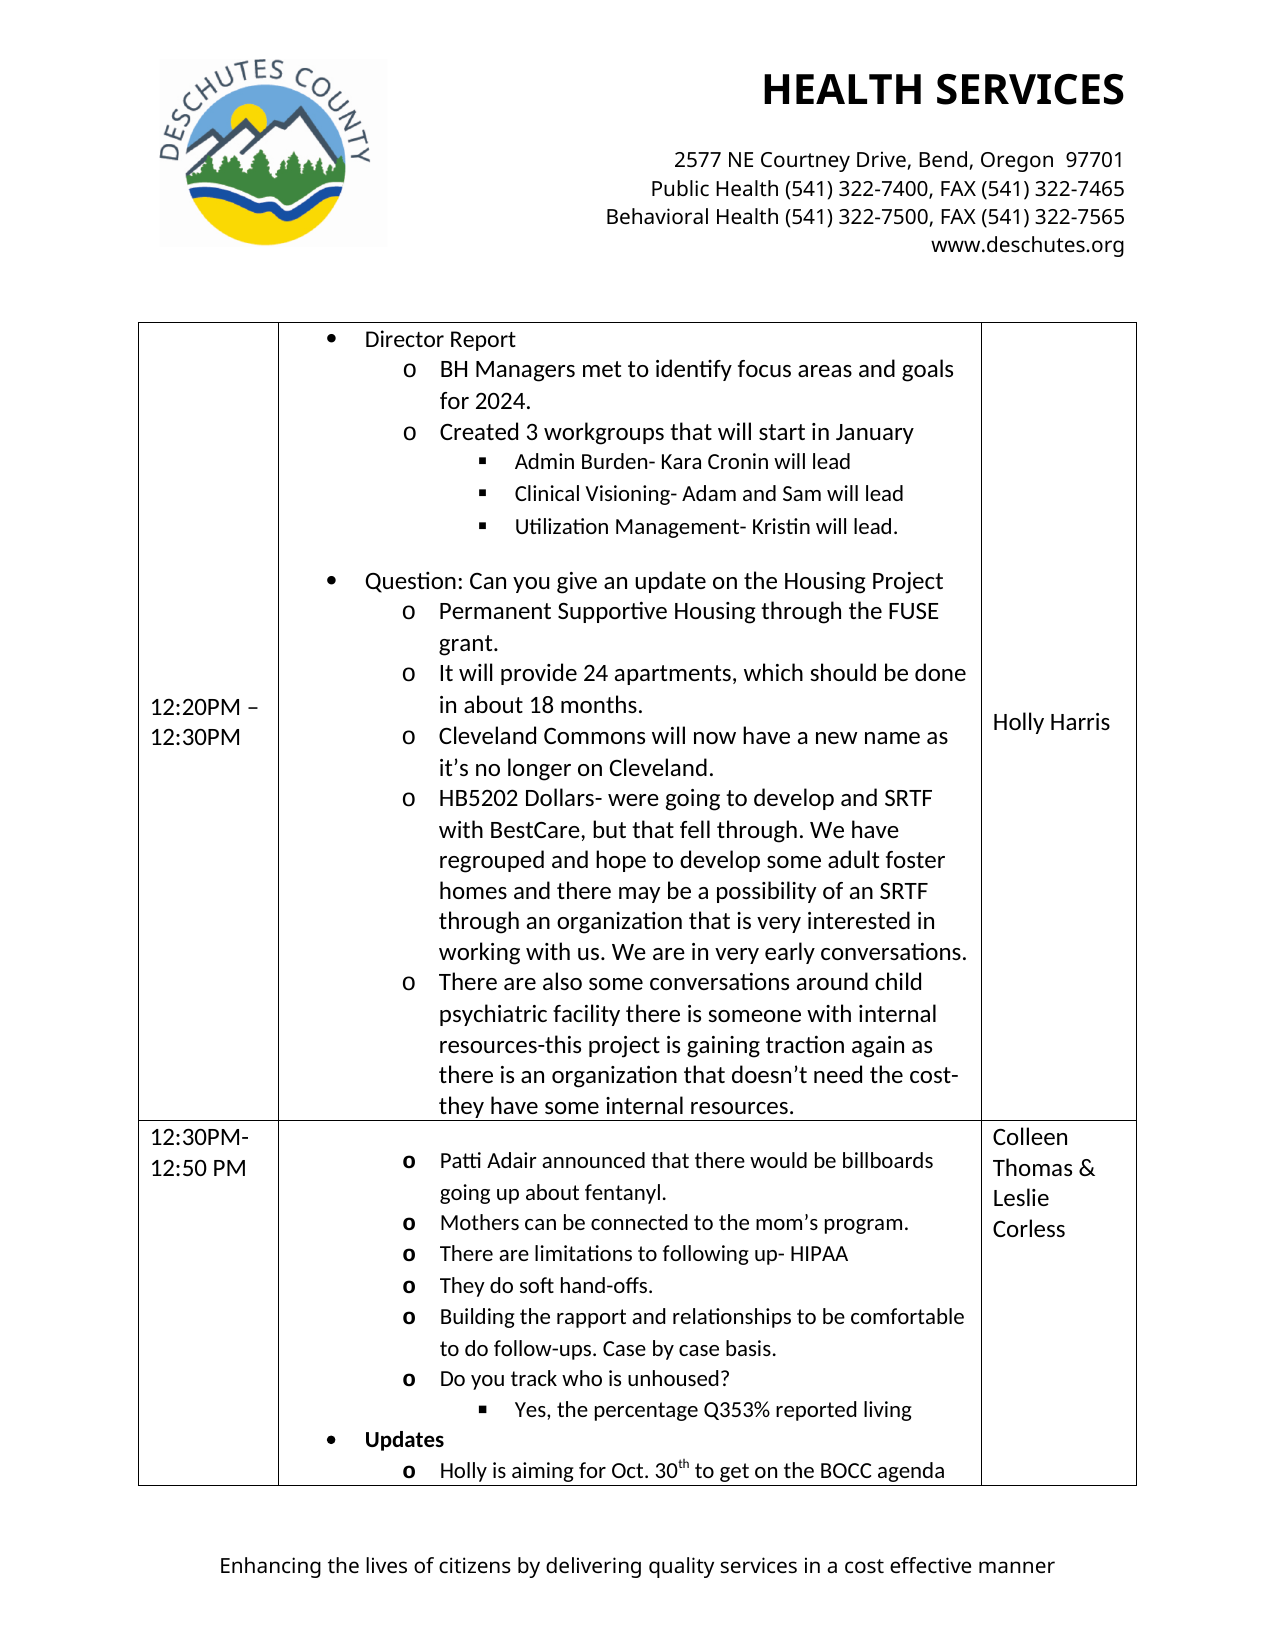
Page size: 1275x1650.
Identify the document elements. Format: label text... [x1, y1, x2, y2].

table_cell Director Report BH Managers met to identify focus areas and goals for 2024. Created 3 workgroups that will start in January Admin Burden- Kara Cronin will lead Clinical Visioning- Adam and Sam will lead Utilization Management- Kristin will lead. Question: Can you give an update on the Housing Project Permanent Supportive Housing through the FUSE grant. It will provide 24 apartments, which should be done in about 18 months. Cleveland Commons will now have a new name as it’s no longer on Cleveland. HB5202 Dollars- were going to develop and SRTF with BestCare, but that fell through. We have regrouped and hope to develop some adult foster homes and there may be a possibility of an SRTF through an organization that is very interested in working with us. We are in very early conversations. There are also some conversations around child psychiatric facility there is someone with internal resources-this project is gaining traction again as there is an organization that doesn’t need the cost- they have some internal resources. [279, 323, 981, 1120]
table_cell 12:20PM – 12:30PM [139, 323, 278, 1120]
table_cell Holly Harris [982, 323, 1136, 1120]
picture [150, 58, 388, 247]
table_cell 12:30PM- 12:50 PM [139, 1121, 278, 1485]
table_cell Colleen Thomas & Leslie Corless [982, 1121, 1136, 1485]
